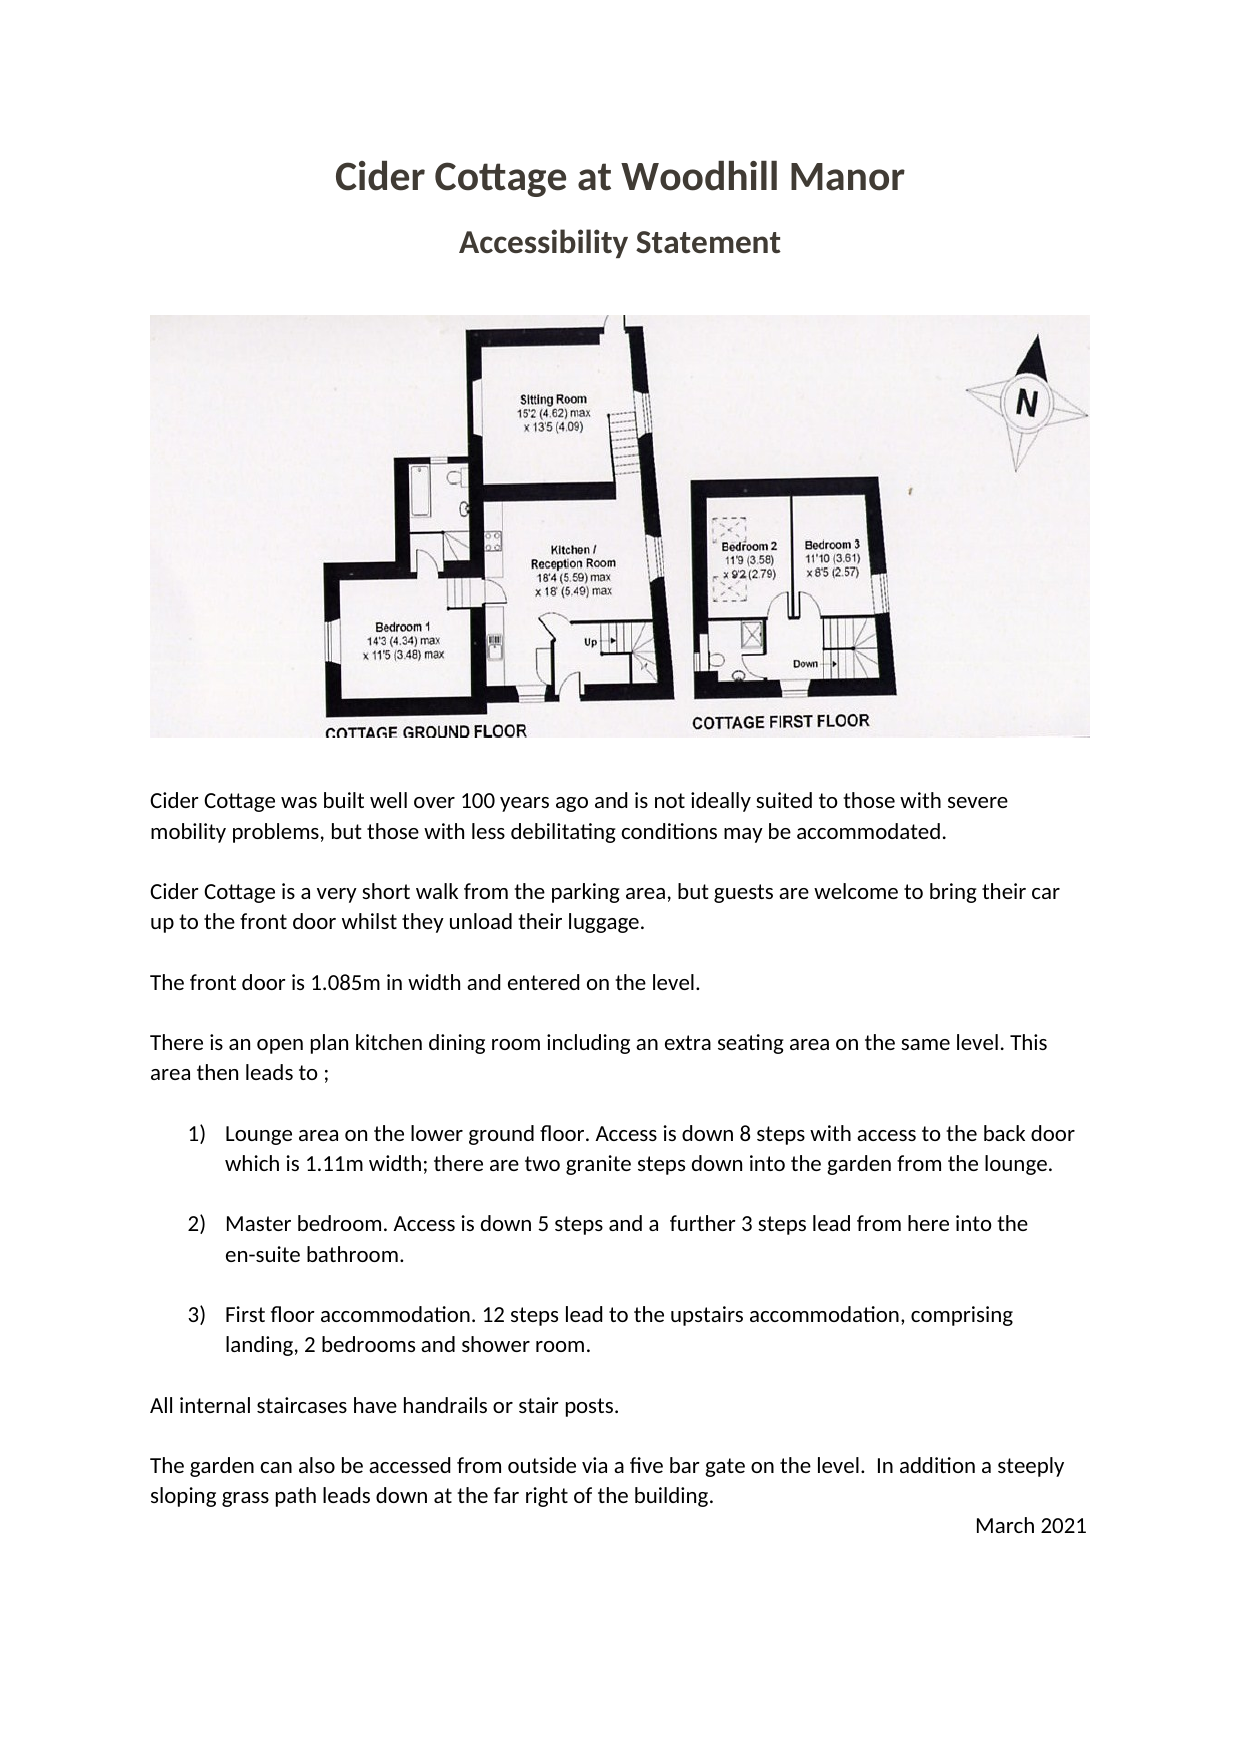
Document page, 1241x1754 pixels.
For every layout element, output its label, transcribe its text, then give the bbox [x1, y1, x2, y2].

text Cider Cottage is a very short walk from the parking area, but guests are welcome to bring their car up to the front door whilst they unload their luggage. [150, 877, 1090, 935]
text All internal staircases have handrails or stair posts. [150, 1391, 1090, 1419]
picture [150, 315, 1090, 738]
text Cider Cottage at Woodhill Manor [150, 150, 1090, 201]
text The front door is 1.085m in width and entered on the level. [150, 968, 1090, 996]
list First floor accommodation. 12 steps lead to the upstairs accommodation, comprising landing, 2 bedrooms and shower room. [187, 1300, 1090, 1358]
text Accessibility Statement [150, 222, 1090, 262]
text Cider Cottage was built well over 100 years ago and is not ideally suited to those with severe mobility problems, but those with less debilitating conditions may be accommodated. [150, 787, 1090, 845]
text March 2021 [900, 1512, 1090, 1539]
text There is an open plan kitchen dining room including an extra seating area on the same level. This area then leads to ; [150, 1028, 1090, 1086]
text The garden can also be accessed from outside via a five bar gate on the level. In addition a steeply sloping grass path leads down at the far right of the building. [150, 1451, 1090, 1509]
list Master bedroom. Access is down 5 steps and a further 3 steps lead from here into the en-suite bathroom. [187, 1209, 1090, 1268]
list Lounge area on the lower ground floor. Access is down 8 steps with access to the back door which is 1.11m width; there are two granite steps down into the garden from the lounge. [187, 1119, 1090, 1177]
